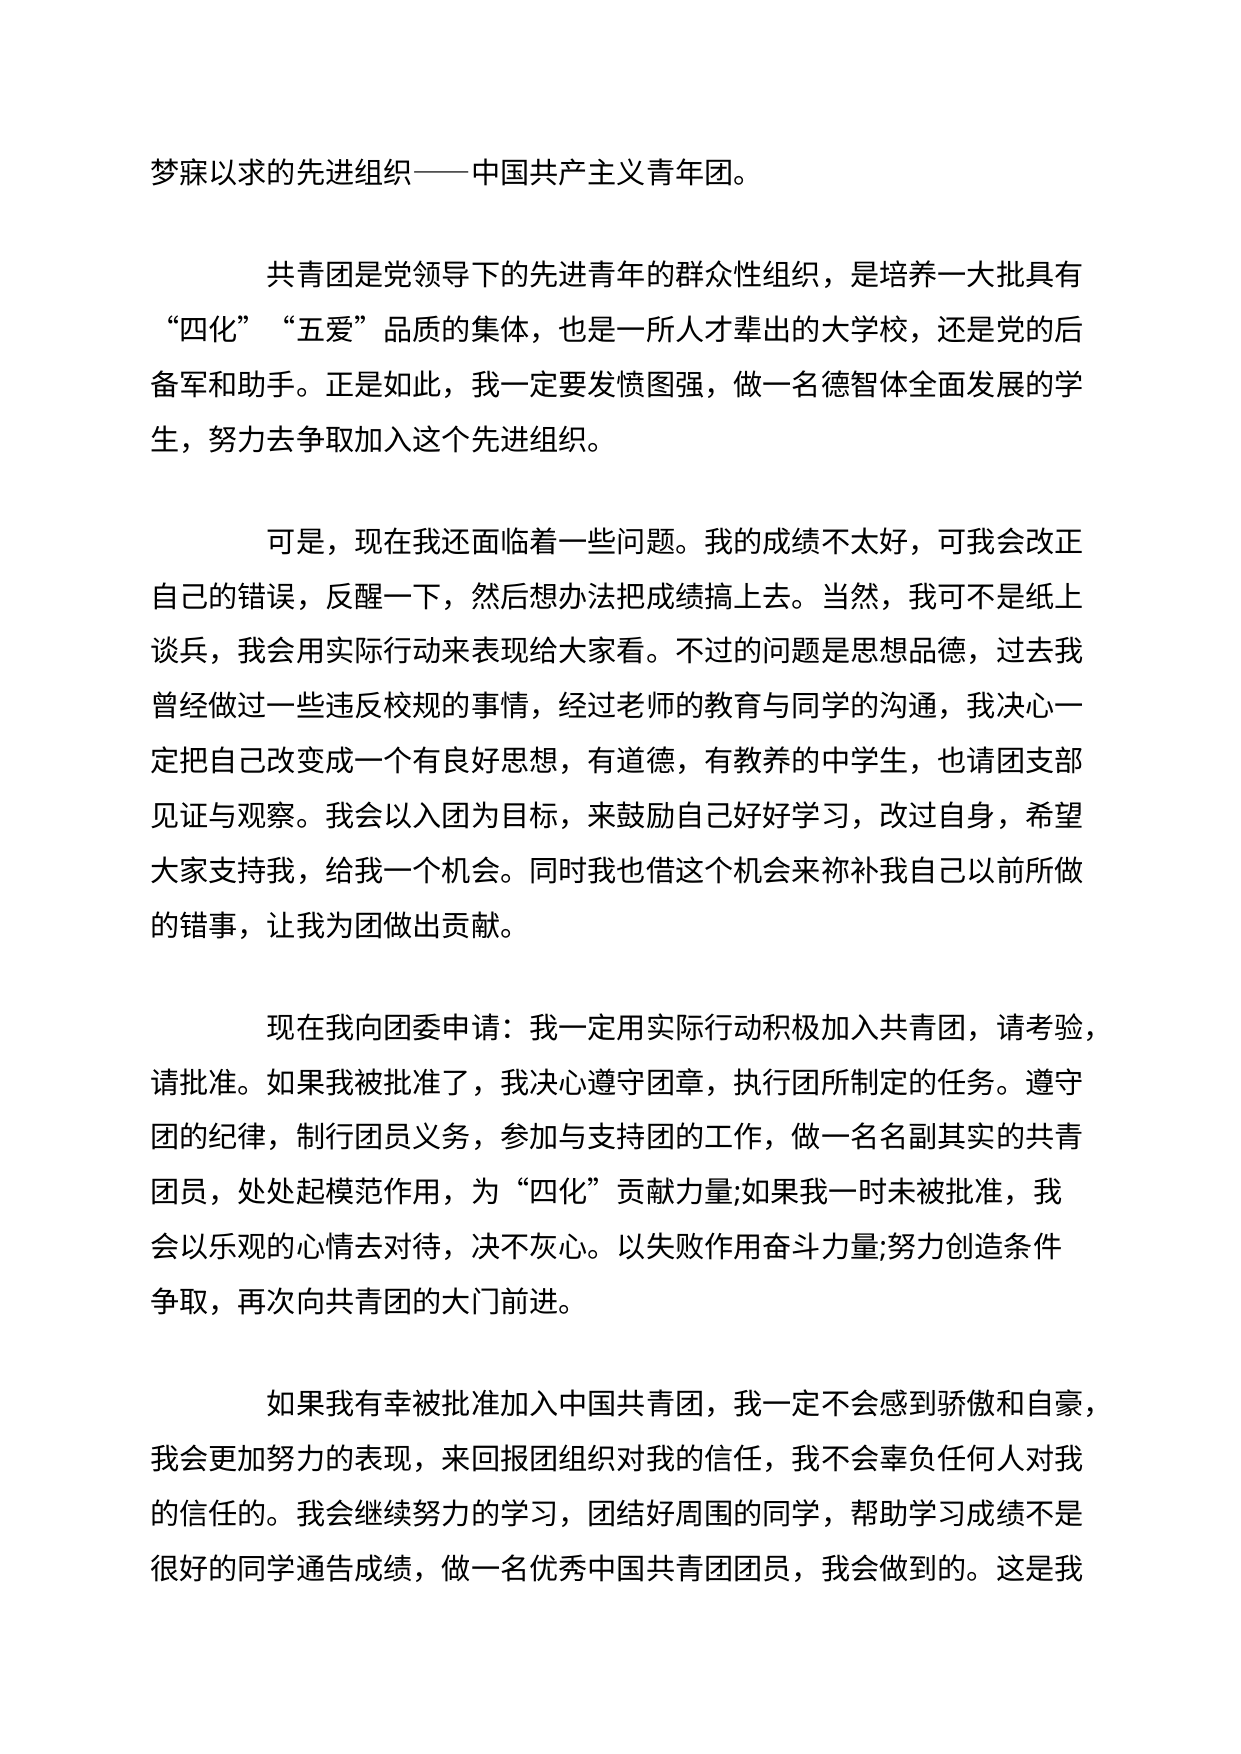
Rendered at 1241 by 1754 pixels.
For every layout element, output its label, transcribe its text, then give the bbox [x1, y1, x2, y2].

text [150, 150, 1090, 192]
text 可是，现在我还面临着一些问题。我的成绩不太好，可我会改正自己的错误，反醒一下，然后想办法把成绩搞上去。当然，我可不是纸上谈兵，我会用实际行动来表现给大家看。不过的问题是思想品德，过去我曾经做过一些违反校规的事情，经过老师的教育与同学的沟通，我决心一定把自己改变成一个有良好思想，有道德，有教养的中学生，也请团支部见证与观察。我会以入团为目标，来鼓励自己好好学习，改过自身，希望大家支持我，给我一个机会。同时我也借这个机会来祢补我自己以前所做的错事，让我为团做出贡献。 [150, 518, 1090, 945]
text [150, 1381, 1090, 1588]
text 现在我向团委申请：我一定用实际行动积极加入共青团，请考验，请批准。如果我被批准了，我决心遵守团章，执行团所制定的任务。遵守团的纪律，制行团员义务，参加与支持团的工作，做一名名副其实的共青团员，处处起模范作用，为“四化”贡献力量;如果我一时未被批准，我会以乐观的心情去对待，决不灰心。以失败作用奋斗力量;努力创造条件争取，再次向共青团的大门前进。 [150, 1004, 1090, 1321]
text 共青团是党领导下的先进青年的群众性组织，是培养一大批具有“四化”“五爱”品质的集体，也是一所人才辈出的大学校，还是党的后备军和助手。正是如此，我一定要发愤图强，做一名德智体全面发展的学生，努力去争取加入这个先进组织。 [150, 252, 1090, 459]
